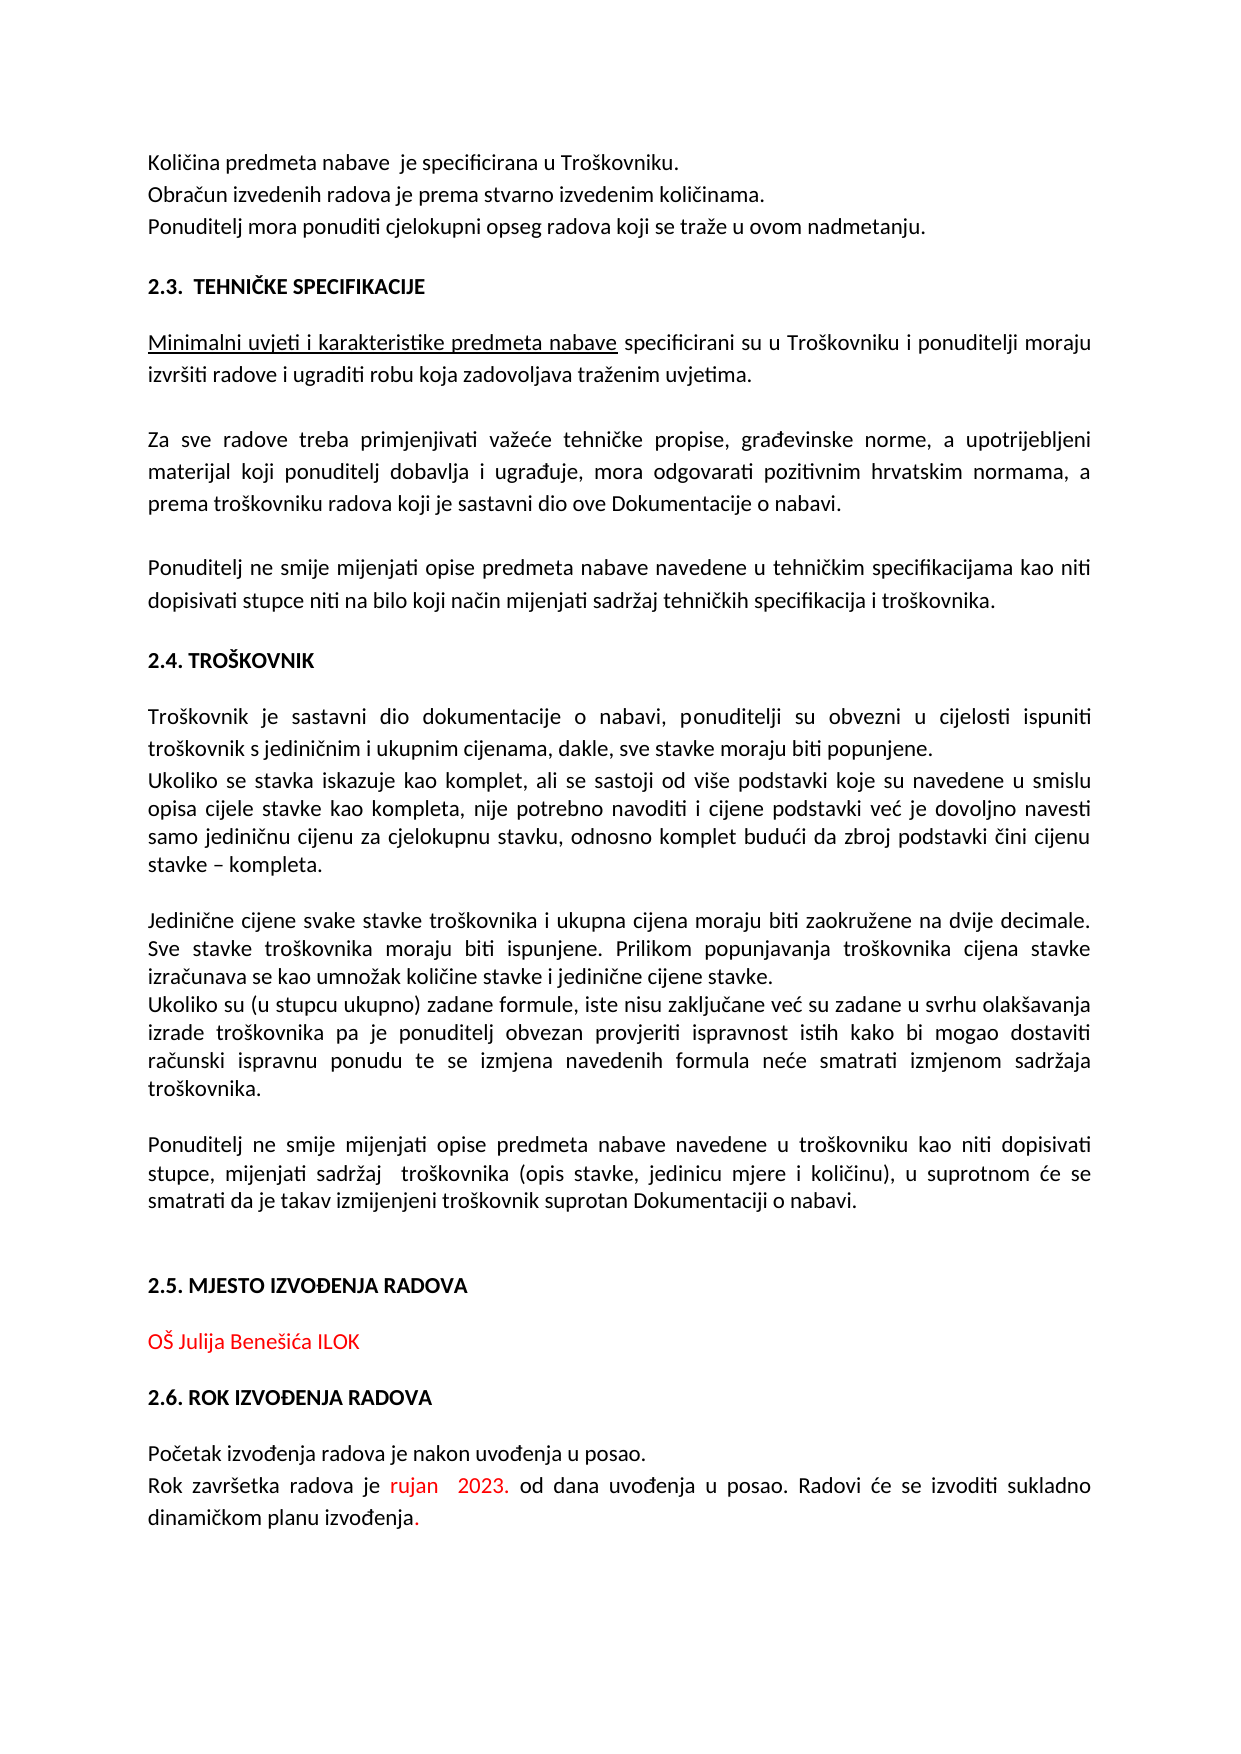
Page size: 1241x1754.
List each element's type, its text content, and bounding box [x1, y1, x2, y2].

text Jedinične cijene svake stavke troškovnika i ukupna cijena moraju biti zaokružene na dvije decimale. Sve stavke troškovnika moraju biti ispunjene. Prilikom popunjavanja troškovnika cijena stavke izračunava se kao umnožak količine stavke i jedinične cijene stavke. [148, 906, 1093, 991]
text 2.4. TROŠKOVNIK [148, 646, 1093, 674]
text Ukoliko se stavka iskazuje kao komplet, ali se sastoji od više podstavki koje su navedene u smislu opisa cijele stavke kao kompleta, nije potrebno navoditi i cijene podstavki već je dovoljno navesti samo jediničnu cijenu za cjelokupnu stavku, odnosno komplet budući da zbroj podstavki čini cijenu stavke – kompleta. [148, 766, 1093, 878]
text Ukoliko su (u stupcu ukupno) zadane formule, iste nisu zaključane već su zadane u svrhu olakšavanja izrade troškovnika pa je ponuditelj obvezan provjeriti ispravnost istih kako bi mogao dostaviti računski ispravnu ponudu te se izmjena navedenih formula neće smatrati izmjenom sadržaja troškovnika. [148, 991, 1093, 1103]
text Za sve radove treba primjenjivati važeće tehničke propise, građevinske norme, a upotrijebljeni materijal koji ponuditelj dobavlja i ugrađuje, mora odgovarati pozitivnim hrvatskim normama, a prema troškovniku radova koji je sastavni dio ove Dokumentacije o nabavi. [148, 425, 1093, 517]
text Ponuditelj ne smije mijenjati opise predmeta nabave navedene u tehničkim specifikacijama kao niti dopisivati stupce niti na bilo koji način mijenjati sadržaj tehničkih specifikacija i troškovnika. [148, 553, 1093, 614]
text Ponuditelj ne smije mijenjati opise predmeta nabave navedene u troškovniku kao niti dopisivati stupce, mijenjati sadržaj troškovnika (opis stavke, jedinicu mjere i količinu), u suprotnom će se smatrati da je takav izmijenjeni troškovnik suprotan Dokumentaciji o nabavi. [148, 1131, 1093, 1215]
text 2.3. TEHNIČKE SPECIFIKACIJE [148, 272, 1093, 300]
text OŠ Julija Benešića ILOK [148, 1327, 1093, 1355]
text 2.5. MJESTO IZVOĐENJA RADOVA [148, 1271, 1093, 1299]
text 2.6. ROK IZVOĐENJA RADOVA [148, 1383, 1093, 1411]
text Rok završetka radova je rujan 2023. od dana uvođenja u posao. Radovi će se izvoditi sukladno dinamičkom planu izvođenja. [148, 1471, 1093, 1531]
text Troškovnik je sastavni dio dokumentacije o nabavi, ponuditelji su obvezni u cijelosti ispuniti troškovnik s jediničnim i ukupnim cijenama, dakle, sve stavke moraju biti popunjene. [148, 702, 1093, 762]
text Minimalni uvjeti i karakteristike predmeta nabave specificirani su u Troškovniku i ponuditelji moraju izvršiti radove i ugraditi robu koja zadovoljava traženim uvjetima. [148, 328, 1093, 388]
text Početak izvođenja radova je nakon uvođenja u posao. [148, 1439, 1093, 1467]
text Ponuditelj mora ponuditi cjelokupni opseg radova koji se traže u ovom nadmetanju. [148, 212, 1093, 240]
text Obračun izvedenih radova je prema stvarno izvedenim količinama. [148, 180, 1093, 208]
text Količina predmeta nabave je specificirana u Troškovniku. [148, 148, 1093, 176]
